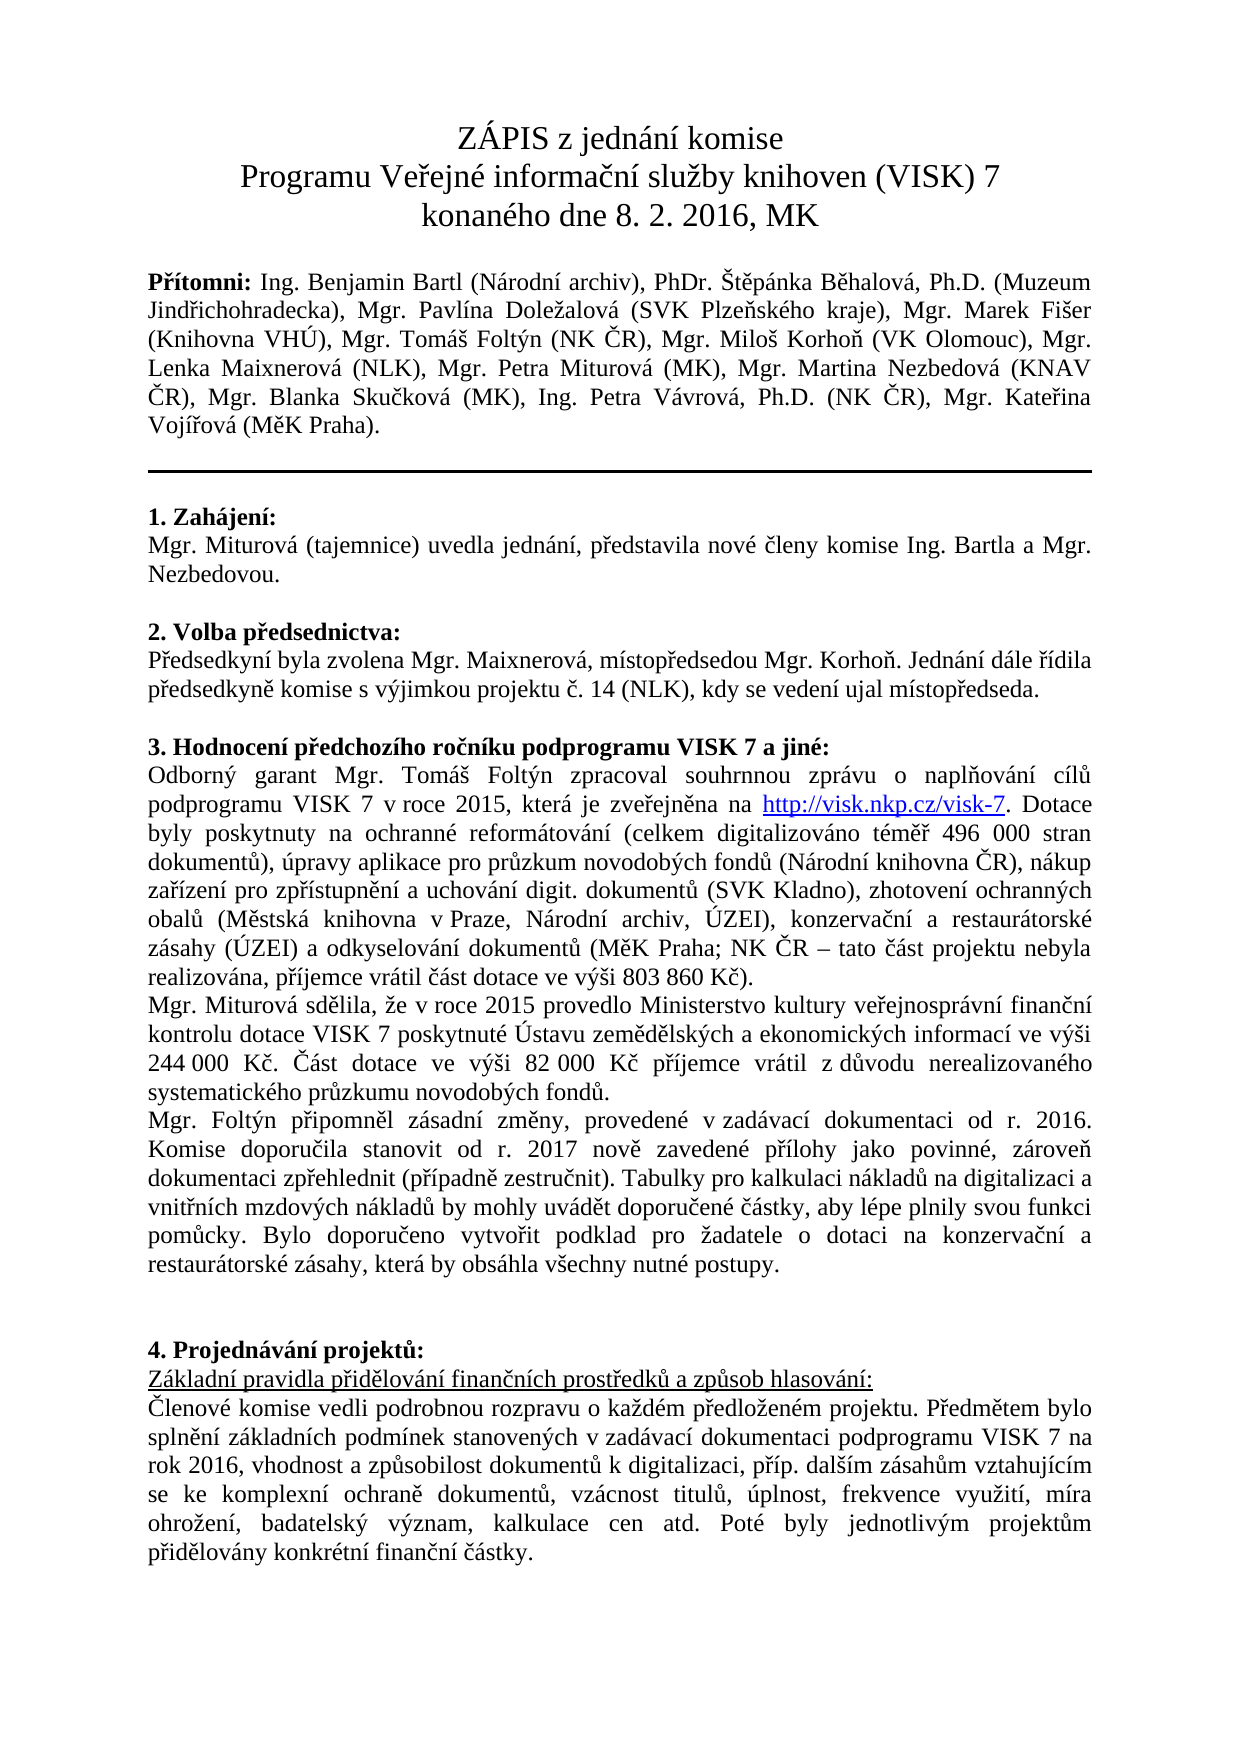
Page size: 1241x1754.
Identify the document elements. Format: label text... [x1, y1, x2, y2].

text Mgr. Miturová sdělila, že v roce 2015 provedlo Ministerstvo kultury veřejnosprávní finanční kontrolu dotace VISK 7 poskytnuté Ústavu zemědělských a ekonomických informací ve výši 244 000 Kč. Část dotace ve výši 82 000 Kč příjemce vrátil z důvodu nerealizovaného systematického průzkumu novodobých fondů. [148, 991, 1092, 1106]
text 2. Volba předsednictva: [148, 617, 1092, 646]
text Základní pravidla přidělování finančních prostředků a způsob hlasování: [148, 1364, 1092, 1393]
text Programu Veřejné informační služby knihoven (VISK) 7 [148, 156, 1092, 195]
text Členové komise vedli podrobnou rozpravu o každém předloženém projektu. Předmětem bylo splnění základních podmínek stanovených v zadávací dokumentaci podprogramu VISK 7 na rok 2016, vhodnost a způsobilost dokumentů k digitalizaci, příp. dalším zásahům vztahujícím se ke komplexní ochraně dokumentů, vzácnost titulů, úplnost, frekvence využití, míra ohrožení, badatelský význam, kalkulace cen atd. Poté byly jednotlivým projektům přidělovány konkrétní finanční částky. [148, 1393, 1092, 1566]
title ZÁPIS z jednání komise [148, 118, 1092, 156]
text 1. Zahájení: [148, 502, 1092, 531]
subtitle Předsedkyní byla zvolena Mgr. Maixnerová, místopředsedou Mgr. Korhoň. Jednání dále řídila předsedkyně komise s výjimkou projektu č. 14 (NLK), kdy se vedení ujal místopředseda. [148, 646, 1092, 703]
text Mgr. Miturová (tajemnice) uvedla jednání, představila nové členy komise Ing. Bartla a Mgr. Nezbedovou. [148, 531, 1092, 588]
text Přítomni: Ing. Benjamin Bartl (Národní archiv), PhDr. Štěpánka Běhalová, Ph.D. (Muzeum Jindřichohradecka), Mgr. Pavlína Doležalová (SVK Plzeňského kraje), Mgr. Marek Fišer (Knihovna VHÚ), Mgr. Tomáš Foltýn (NK ČR), Mgr. Miloš Korhoň (VK Olomouc), Mgr. Lenka Maixnerová (NLK), Mgr. Petra Miturová (MK), Mgr. Martina Nezbedová (KNAV ČR), Mgr. Blanka Skučková (MK), Ing. Petra Vávrová, Ph.D. (NK ČR), Mgr. Kateřina Vojířová (MěK Praha). [148, 267, 1092, 439]
text 4. Projednávání projektů: [148, 1336, 1092, 1364]
text 3. Hodnocení předchozího ročníku podprogramu VISK jiné: [148, 732, 1092, 761]
text Mgr. Foltýn připomněl zásadní změny, provedené v zadávací dokumentaci od r. 2016. Komise doporučila stanovit od r. 2017 nově zavedené přílohy jako povinné, zároveň dokumentaci zpřehlednit (případně zestručnit). Tabulky pro kalkulaci nákladů na digitalizaci a vnitřních mzdových nákladů by mohly uvádět doporučené částky, aby lépe plnily svou funkci pomůcky. Bylo doporučeno vytvořit podklad pro žadatele o dotaci na konzervační a restaurátorské zásahy, která by obsáhla všechny nutné postupy. [148, 1106, 1092, 1278]
text konaného dne 8. 2. 2016, MK [148, 195, 1092, 233]
text Odborný garant Mgr. Tomáš Foltýn zpracoval souhrnnou zprávu o naplňování cílů podprogramu VISK 7 v roce 2015, která je zveřejněna na http://visk.nkp.cz/visk-7. Dotace byly poskytnuty na ochranné reformátování (celkem digitalizováno téměř 496 000 stran dokumentů), úpravy aplikace pro průzkum novodobých fondů (Národní knihovna ČR), nákup zařízení pro zpřístupnění a uchování digit. dokumentů (SVK Kladno), zhotovení ochranných obalů (Městská knihovna v Praze, Národní archiv, ÚZEI), konzervační a restaurátorské zásahy (ÚZEI) a odkyselování dokumentů (MěK Praha; NK ČR – tato část projektu nebyla realizována, příjemce vrátil část dotace ve výši 803 860 Kč). [148, 761, 1092, 991]
